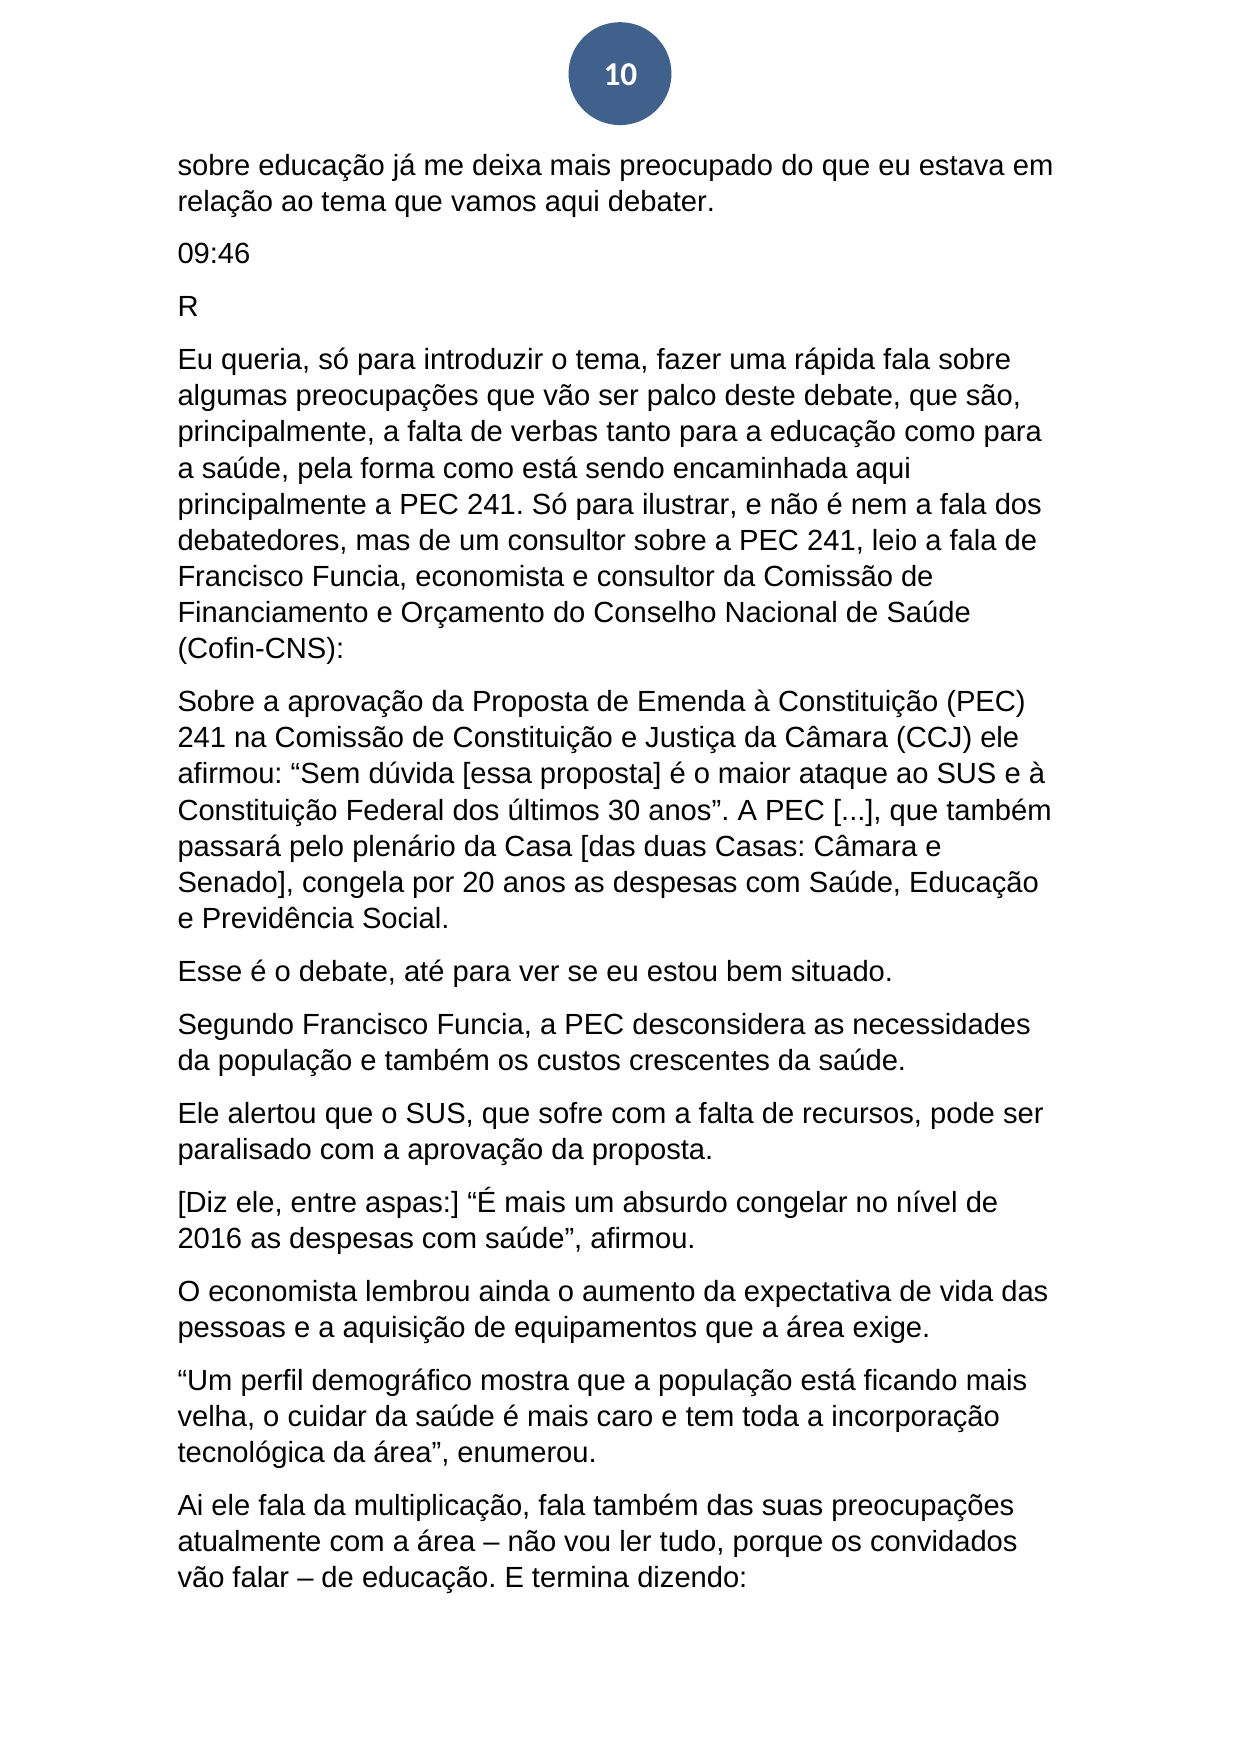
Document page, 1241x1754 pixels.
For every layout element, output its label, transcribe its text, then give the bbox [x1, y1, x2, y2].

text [177, 148, 1063, 217]
text O economista lembrou ainda o aumento da expectativa de vida das pessoas e a aquisição de equipamentos que a área exige. [177, 1273, 1063, 1343]
text Esse é o debate, até para ver se eu estou bem situado. [177, 954, 1063, 987]
text “Um perfil demográfico mostra que a população está ficando mais velha, o cuidar da saúde é mais caro e tem toda a incorporação tecnológica da área”, enumerou. [177, 1362, 1063, 1468]
text Ai ele fala da multiplicação, fala também das suas preocupações atualmente com a área – não vou ler tudo, porque os convidados vão falar – de educação. E termina dizendo: [177, 1488, 1063, 1593]
text R [177, 289, 1063, 323]
text Eu queria, só para introduzir o tema, fazer uma rápida fala sobre algumas preocupações que vão ser palco deste debate, que são, principalmente, a falta de verbas tanto para a educação como para a saúde, pela forma como está sendo encaminhada aqui principalmente a PEC 241. Só para ilustrar, e não é nem a fala dos debatedores, mas de um consultor sobre a PEC 241, leio a fala de Francisco Funcia, economista e consultor da Comissão de Financiamento e Orçamento do Conselho Nacional de Saúde (Cofin-CNS): [177, 342, 1063, 665]
text [Diz ele, entre aspas:] “É mais um absurdo congelar no nível de 2016 as despesas com saúde”, afirmou. [177, 1184, 1063, 1254]
text Sobre a aprovação da Proposta de Emenda à Constituição (PEC) 241 na Comissão de Constituição e Justiça da Câmara (CCJ) ele afirmou: “Sem dúvida [essa proposta] é o maior ataque ao SUS e à Constituição Federal dos últimos 30 anos”. A PEC [...], que também passará pelo plenário da Casa [das duas Casas: Câmara e Senado], congela por 20 anos as despesas com Saúde, Educação e Previdência Social. [177, 684, 1063, 934]
text 09:46 [177, 237, 1063, 270]
text Segundo Francisco Funcia, a PEC desconsidera as necessidades da população e também os custos crescentes da saúde. [177, 1007, 1063, 1076]
text Ele alertou que o SUS, que sofre com a falta de recursos, pode ser paralisado com a aprovação da proposta. [177, 1096, 1063, 1165]
